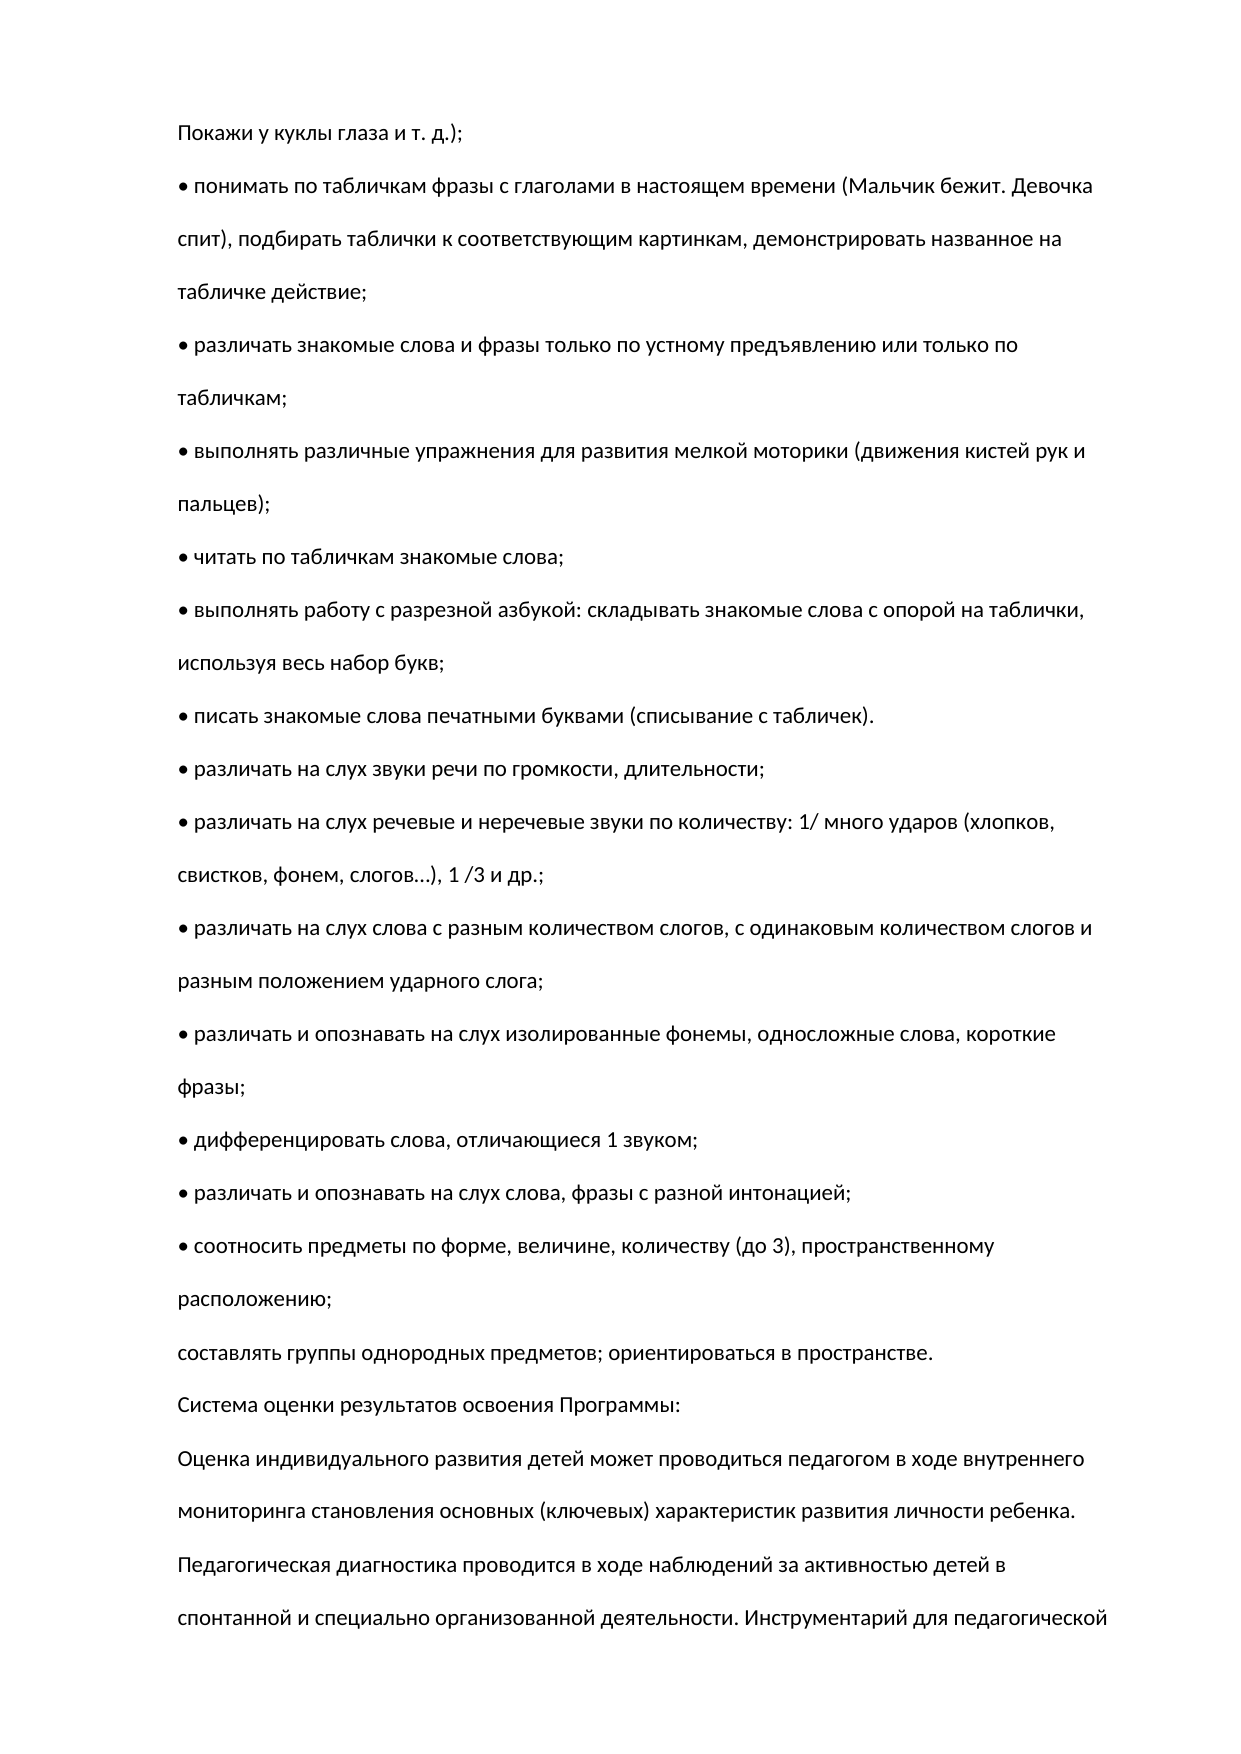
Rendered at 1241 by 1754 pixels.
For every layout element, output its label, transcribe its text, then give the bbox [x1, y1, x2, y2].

text • выполнять работу с разрезной азбукой: складывать знакомые слова с опорой на таблички, [177, 595, 1152, 623]
text табличкам; [177, 383, 1152, 411]
text фразы; [177, 1072, 1152, 1101]
text • различать знакомые слова и фразы только по устному предъявлению или только по [177, 330, 1152, 358]
text используя весь набор букв; [177, 648, 1152, 676]
text • различать на слух звуки речи по громкости, длительности; [177, 754, 1152, 782]
text табличке действие; [177, 277, 1152, 305]
text • дифференцировать слова, отличающиеся 1 звуком; [177, 1126, 1152, 1153]
text • выполнять различные упражнения для развития мелкой моторики (движения кистей рук и [177, 436, 1152, 464]
text свистков, фонем, слогов…), 1 /3 и др.; [177, 860, 1152, 888]
text спонтанной и специально организованной деятельности. Инструментарий для педагогической [177, 1603, 1152, 1631]
text Оценка индивидуального развития детей может проводиться педагогом в ходе внутреннего [177, 1444, 1152, 1472]
text Покажи у куклы глаза и т. д.); [177, 118, 1152, 146]
text • читать по табличкам знакомые слова; [177, 542, 1152, 570]
text • различать и опознавать на слух слова, фразы с разной интонацией; [177, 1178, 1152, 1207]
text • соотносить предметы по форме, величине, количеству (до 3), пространственному [177, 1232, 1152, 1259]
text расположению; [177, 1284, 1152, 1313]
text спит), подбирать таблички к соответствующим картинкам, демонстрировать названное на [177, 224, 1152, 252]
text составлять группы однородных предметов; ориентироваться в пространстве. [177, 1338, 1152, 1366]
text • различать на слух речевые и неречевые звуки по количеству: 1/ много ударов (хлопков, [177, 807, 1152, 835]
text • различать на слух слова с разным количеством слогов, с одинаковым количеством слогов и [177, 913, 1152, 941]
text Педагогическая диагностика проводится в ходе наблюдений за активностью детей в [177, 1550, 1152, 1578]
text пальцев); [177, 489, 1152, 517]
text • писать знакомые слова печатными буквами (списывание с табличек). [177, 701, 1152, 729]
text разным положением ударного слога; [177, 966, 1152, 994]
text • понимать по табличкам фразы с глаголами в настоящем времени (Мальчик бежит. Девочка [177, 171, 1152, 199]
text мониторинга становления основных (ключевых) характеристик развития личности ребенка. [177, 1497, 1152, 1525]
text Система оценки результатов освоения Программы: [177, 1391, 1152, 1419]
text • различать и опознавать на слух изолированные фонемы, односложные слова, короткие [177, 1019, 1152, 1047]
